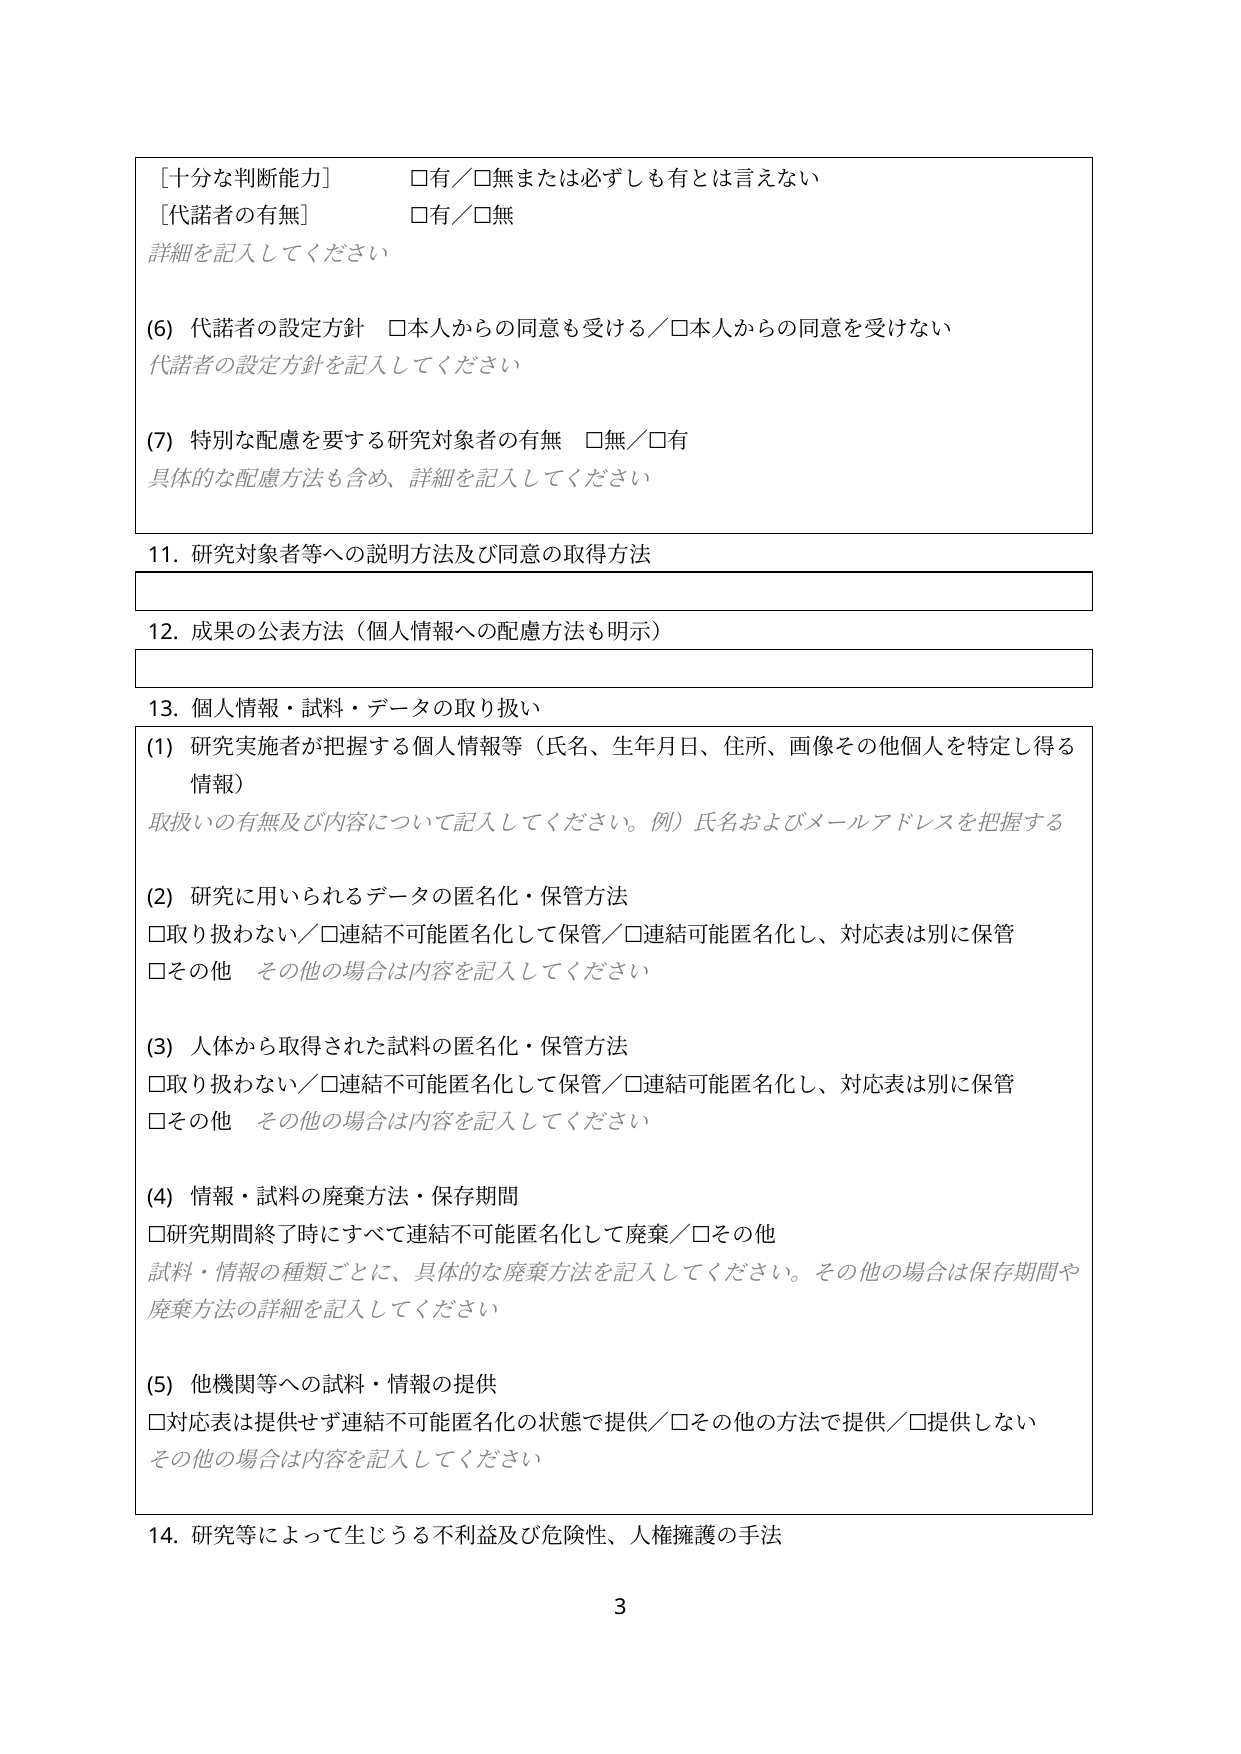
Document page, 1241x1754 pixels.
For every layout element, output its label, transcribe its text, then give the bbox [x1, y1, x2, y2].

table_header [136, 650, 1092, 687]
list 研究等によって生じうる不利益及び危険性、人権擁護の手法 [148, 1515, 1092, 1553]
list 研究対象者等への説明方法及び同意の取得方法 [148, 534, 1092, 571]
table_header 研究実施者が把握する個人情報等（氏名、生年月日、住所、画像その他個人を特定し得る情報） 取扱いの有無及び内容について記入してください。例）氏名およびメールアドレスを把握する 研究に用いられるデータの匿名化・保管方法 取り扱わない／連結不可能匿名化して保管／連結可能匿名化し、対応表は別に保管 その他 その他の場合は内容を記入してください 人体から取得された試料の匿名化・保管方法 取り扱わない／連結不可能匿名化して保管／連結可能匿名化し、対応表は別に保管 その他 その他の場合は内容を記入してください 情報・試料の廃棄方法・保存期間 研究期間終了時にすべて連結不可能匿名化して廃棄／その他 試料・情報の種類ごとに、具体的な廃棄方法を記入してください。その他の場合は保存期間や廃棄方法の詳細を記入してください 他機関等への試料・情報の提供 対応表は提供せず連結不可能匿名化の状態で提供／その他の方法で提供／提供しない その他の場合は内容を記入してください [136, 727, 1092, 1514]
list 成果の公表方法（個人情報への配慮方法も明示） [148, 611, 1092, 648]
table_header [136, 573, 1092, 610]
list 個人情報・試料・データの取り扱い [148, 688, 1092, 726]
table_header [136, 158, 1092, 533]
